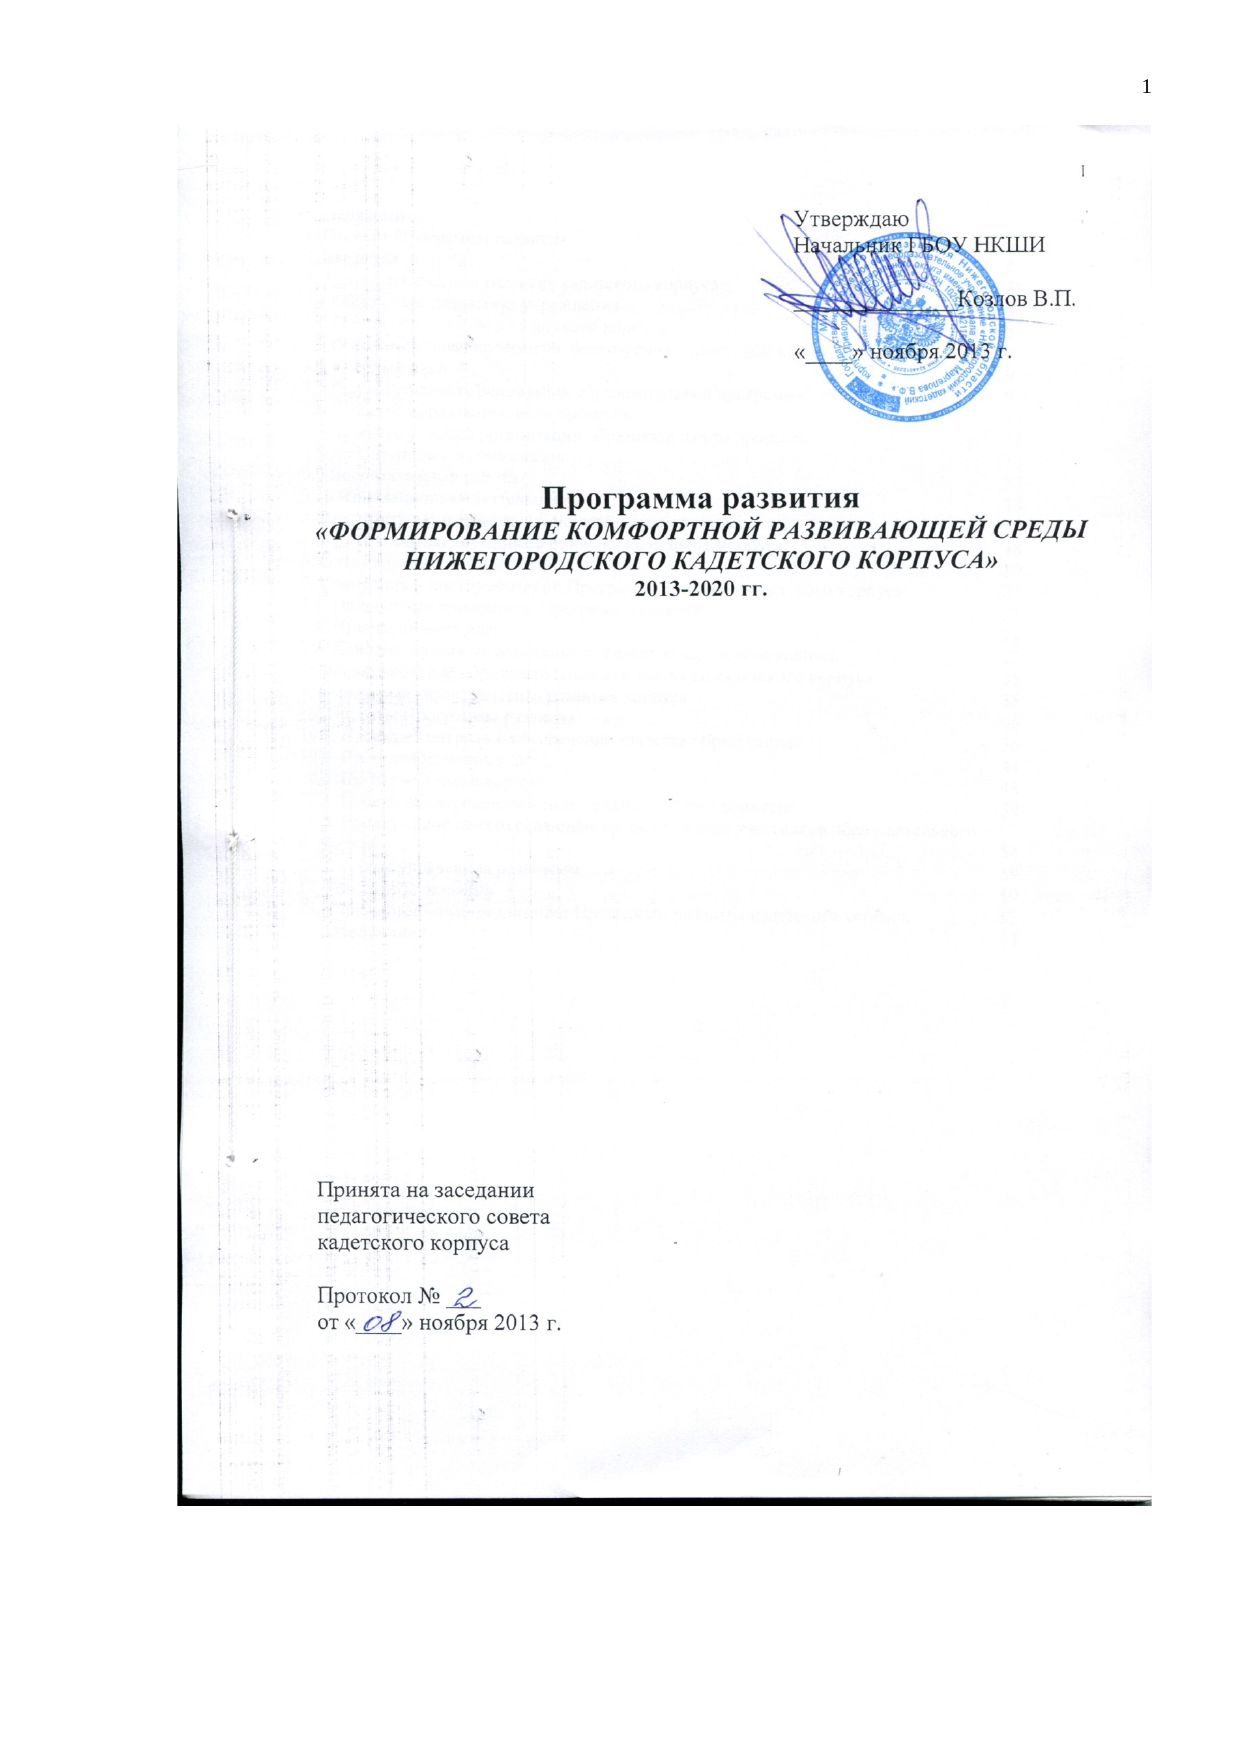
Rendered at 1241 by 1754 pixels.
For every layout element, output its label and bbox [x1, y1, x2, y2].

picture [177, 125, 1152, 1506]
